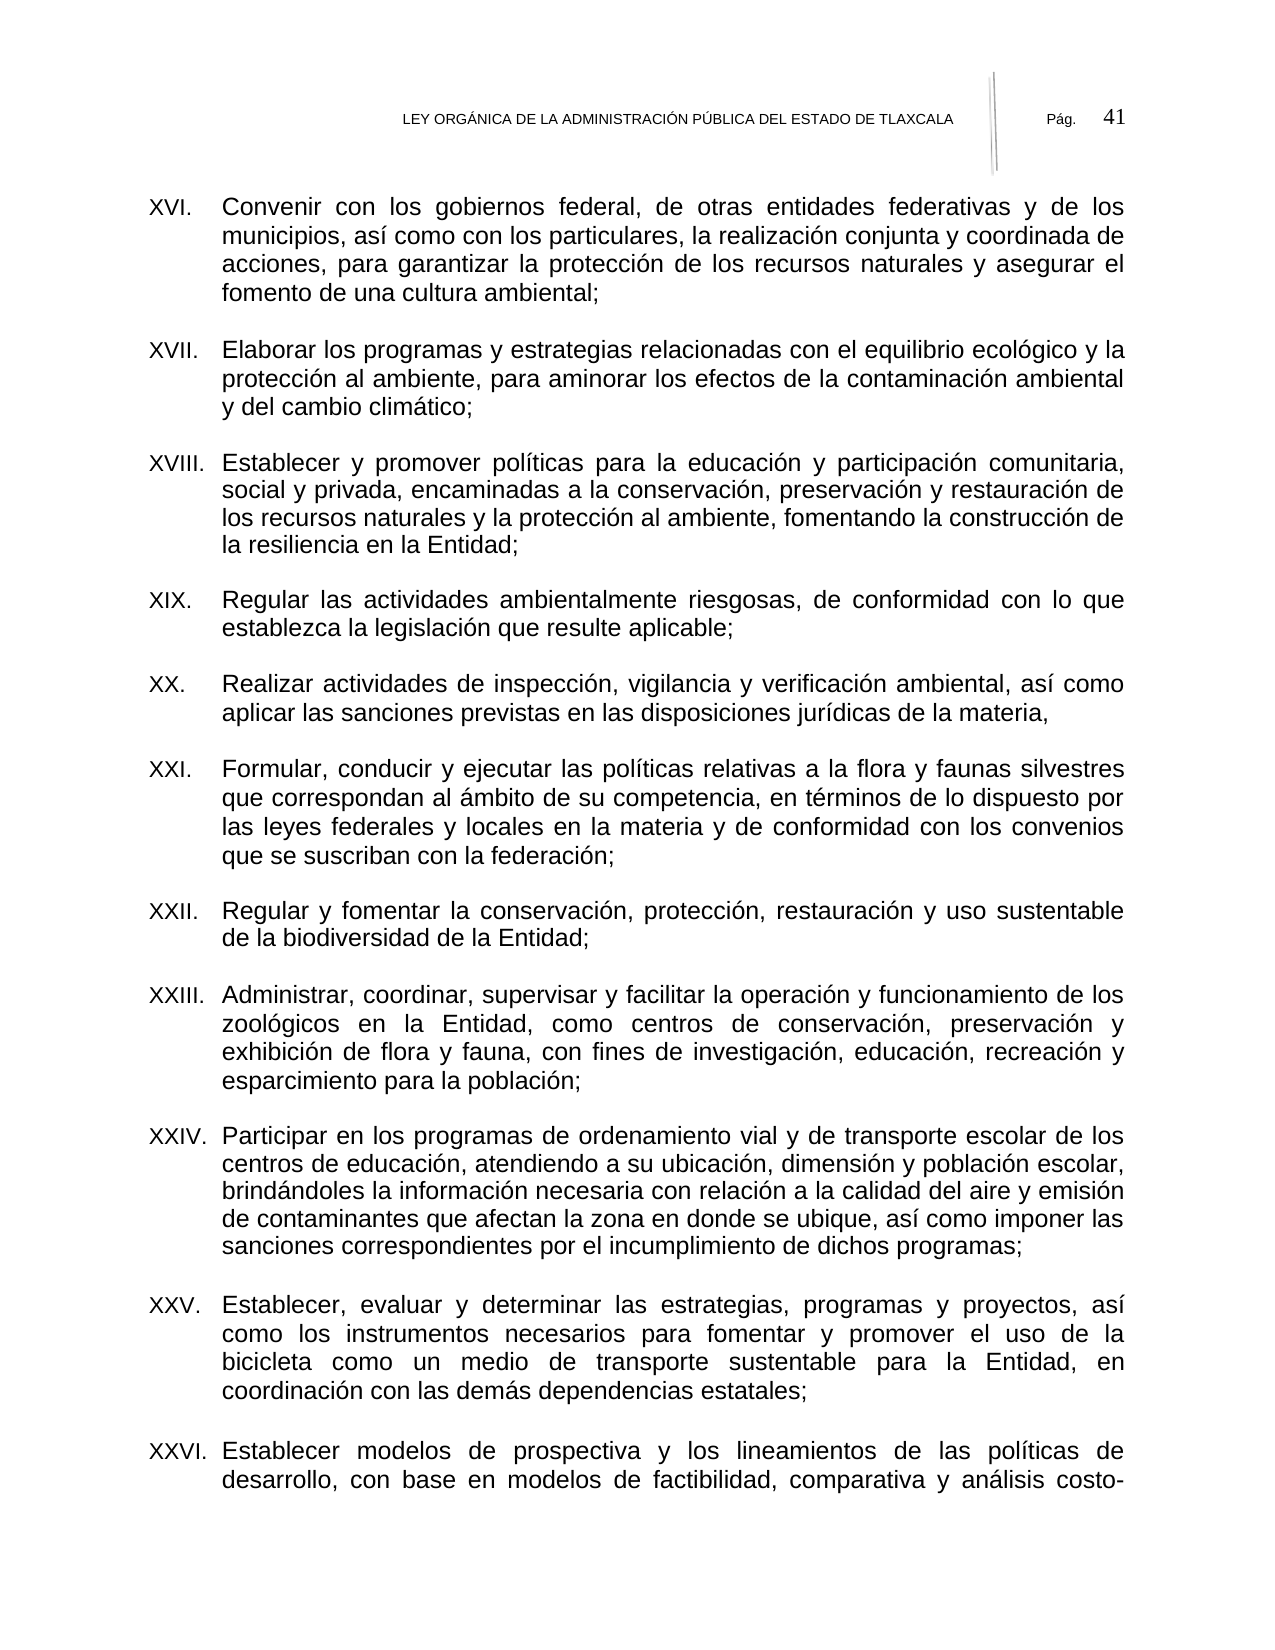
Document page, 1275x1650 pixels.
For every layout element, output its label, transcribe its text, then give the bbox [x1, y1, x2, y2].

list Formular, conducir y ejecutar las políticas relativas a la flora y faunas silvestres que correspondan al ámbito de su competencia, en términos de lo dispuesto por las leyes federales y locales en la materia y de conformidad con los convenios que se suscriban con la federación; [149, 754, 1126, 869]
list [149, 1436, 1126, 1493]
list Regular y fomentar la conservación, protección, restauración y uso sustentable de la biodiversidad de la Entidad; [149, 897, 1126, 952]
list Participar en los programas de ordenamiento vial y de transporte escolar de los centros de educación, atendiendo a su ubicación, dimensión y población escolar, brindándoles la información necesaria con relación a la calidad del aire y emisión de contaminantes que afectan la zona en donde se ubique, así como imponer las sanciones correspondientes por el incumplimiento de dichos programas; [149, 1123, 1126, 1260]
list Administrar, coordinar, supervisar y facilitar la operación y funcionamiento de los zoológicos en la Entidad, como centros de conservación, preservación y exhibición de flora y fauna, con fines de investigación, educación, recreación y esparcimiento para la población; [149, 980, 1126, 1095]
list Elaborar los programas y estrategias relacionadas con el equilibrio ecológico y la protección al ambiente, para aminorar los efectos de la contaminación ambiental y del cambio climático; [149, 335, 1126, 421]
list Regular las actividades ambientalmente riesgosas, de conformidad con lo que establezca la legislación que resulte aplicable; [149, 587, 1126, 641]
list Establecer, evaluar y determinar las estrategias, programas y proyectos, así como los instrumentos necesarios para fomentar y promover el uso de la bicicleta como un medio de transporte sustentable para la Entidad, en coordinación con las demás dependencias estatales; [149, 1290, 1126, 1405]
list Realizar actividades de inspección, vigilancia y verificación ambiental, así como aplicar las sanciones previstas en las disposiciones jurídicas de la materia, [149, 669, 1126, 727]
list Convenir con los gobiernos federal, de otras entidades federativas y de los municipios, así como con los particulares, la realización conjunta y coordinada de acciones, para garantizar la protección de los recursos naturales y asegurar el fomento de una cultura ambiental; [149, 192, 1126, 307]
list Establecer y promover políticas para la educación y participación comunitaria, social y privada, encaminadas a la conservación, preservación y restauración de los recursos naturales y la protección al ambiente, fomentando la construcción de la resiliencia en la Entidad; [149, 449, 1126, 559]
